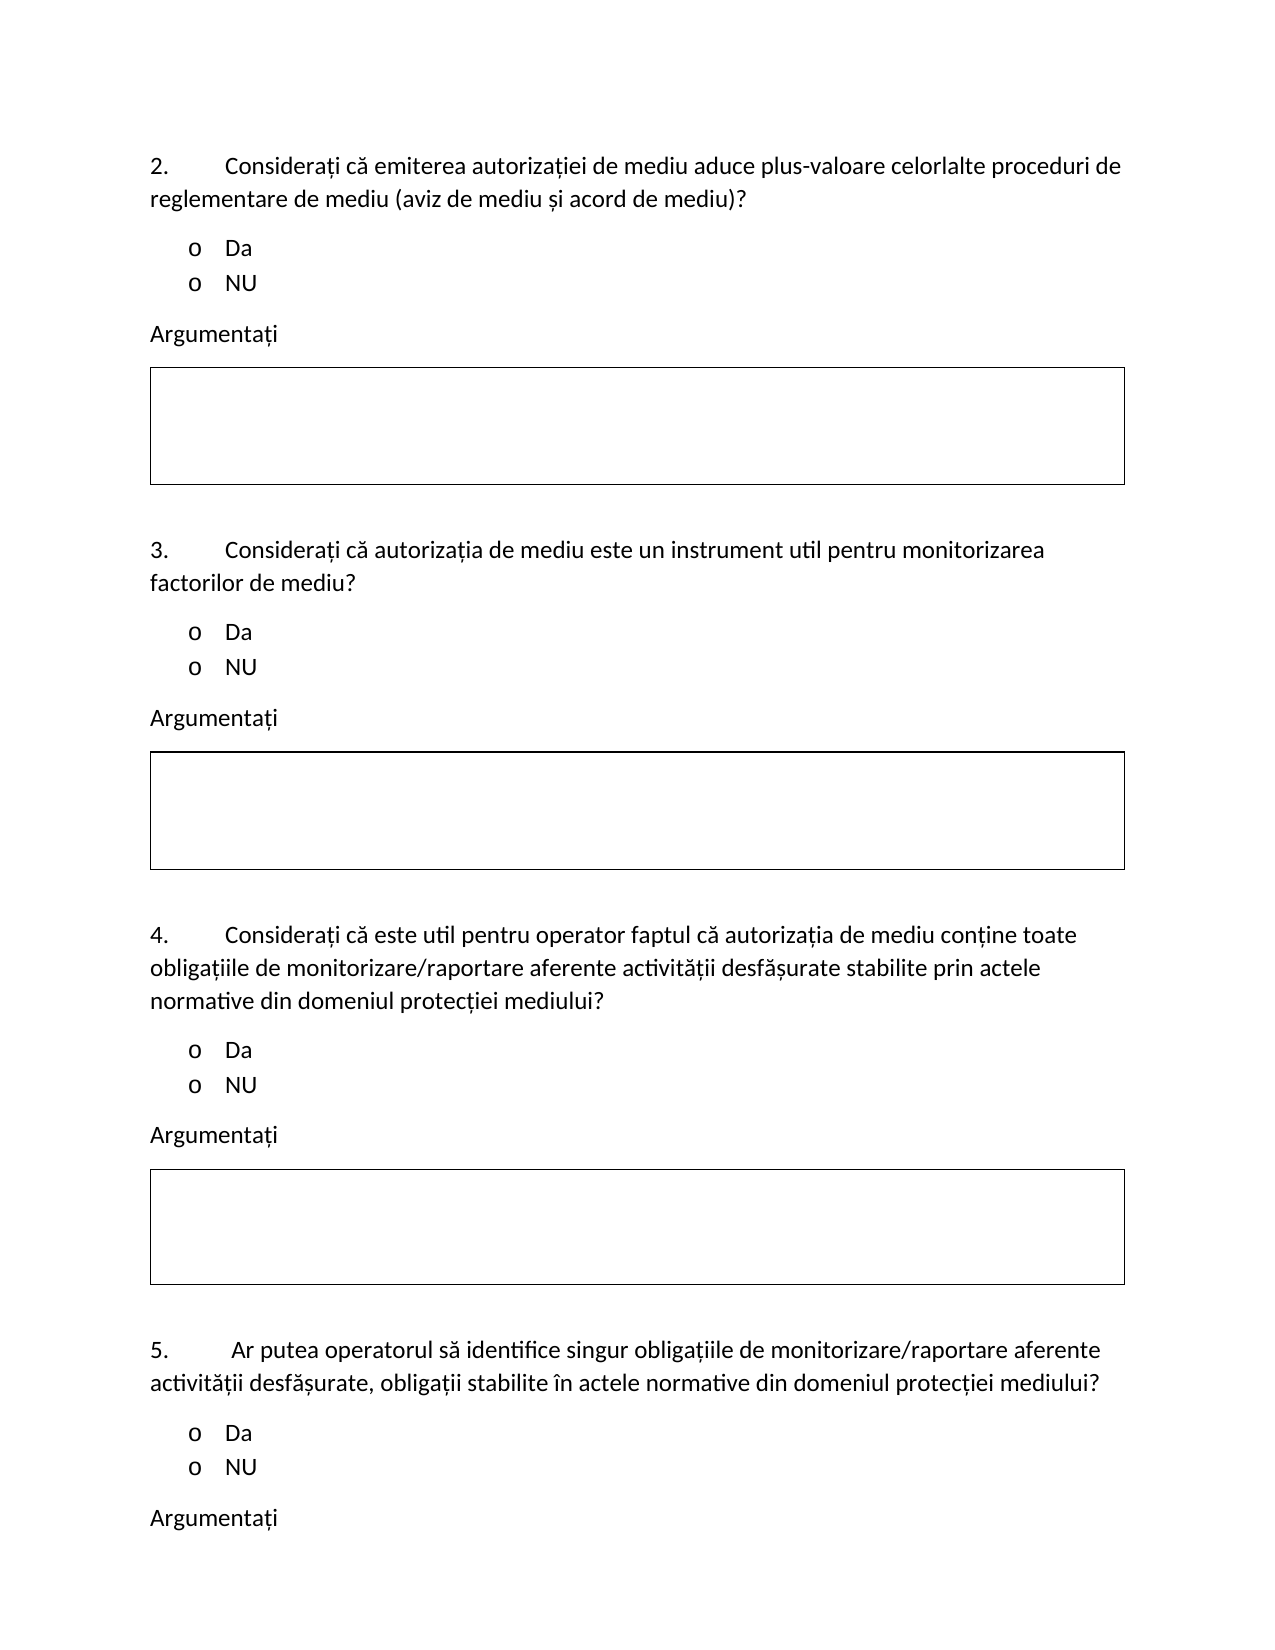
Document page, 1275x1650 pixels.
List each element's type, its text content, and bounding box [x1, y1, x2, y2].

list Da [187, 1417, 1125, 1448]
text Argumentați [150, 702, 1125, 732]
table_header [151, 1170, 1124, 1283]
list NU [187, 1451, 1125, 1483]
text Argumentați [150, 318, 1125, 348]
list Da [187, 232, 1125, 264]
list NU [187, 1069, 1125, 1101]
text 5. Ar putea operatorul să identifice singur obligațiile de monitorizare/raportare aferente activității desfășurate, obligații stabilite în actele normative din domeniul protecției mediului? [150, 1334, 1125, 1398]
table_header [151, 753, 1124, 868]
list NU [187, 267, 1125, 298]
text 4. Considerați că este util pentru operator faptul că autorizația de mediu conține toate obligațiile de monitorizare/raportare aferente activității desfășurate stabilite prin actele normative din domeniul protecției mediului? [150, 919, 1125, 1015]
text 2. Considerați că emiterea autorizației de mediu aduce plus-valoare celorlalte proceduri de reglementare de mediu (aviz de mediu și acord de mediu)? [150, 150, 1125, 213]
table_header [151, 368, 1124, 483]
list Da [187, 617, 1125, 648]
text Argumentați [150, 1502, 1125, 1532]
list NU [187, 651, 1125, 683]
list Da [187, 1034, 1125, 1066]
text 3. Considerați că autorizația de mediu este un instrument util pentru monitorizarea factorilor de mediu? [150, 534, 1125, 597]
text Argumentați [150, 1120, 1125, 1150]
